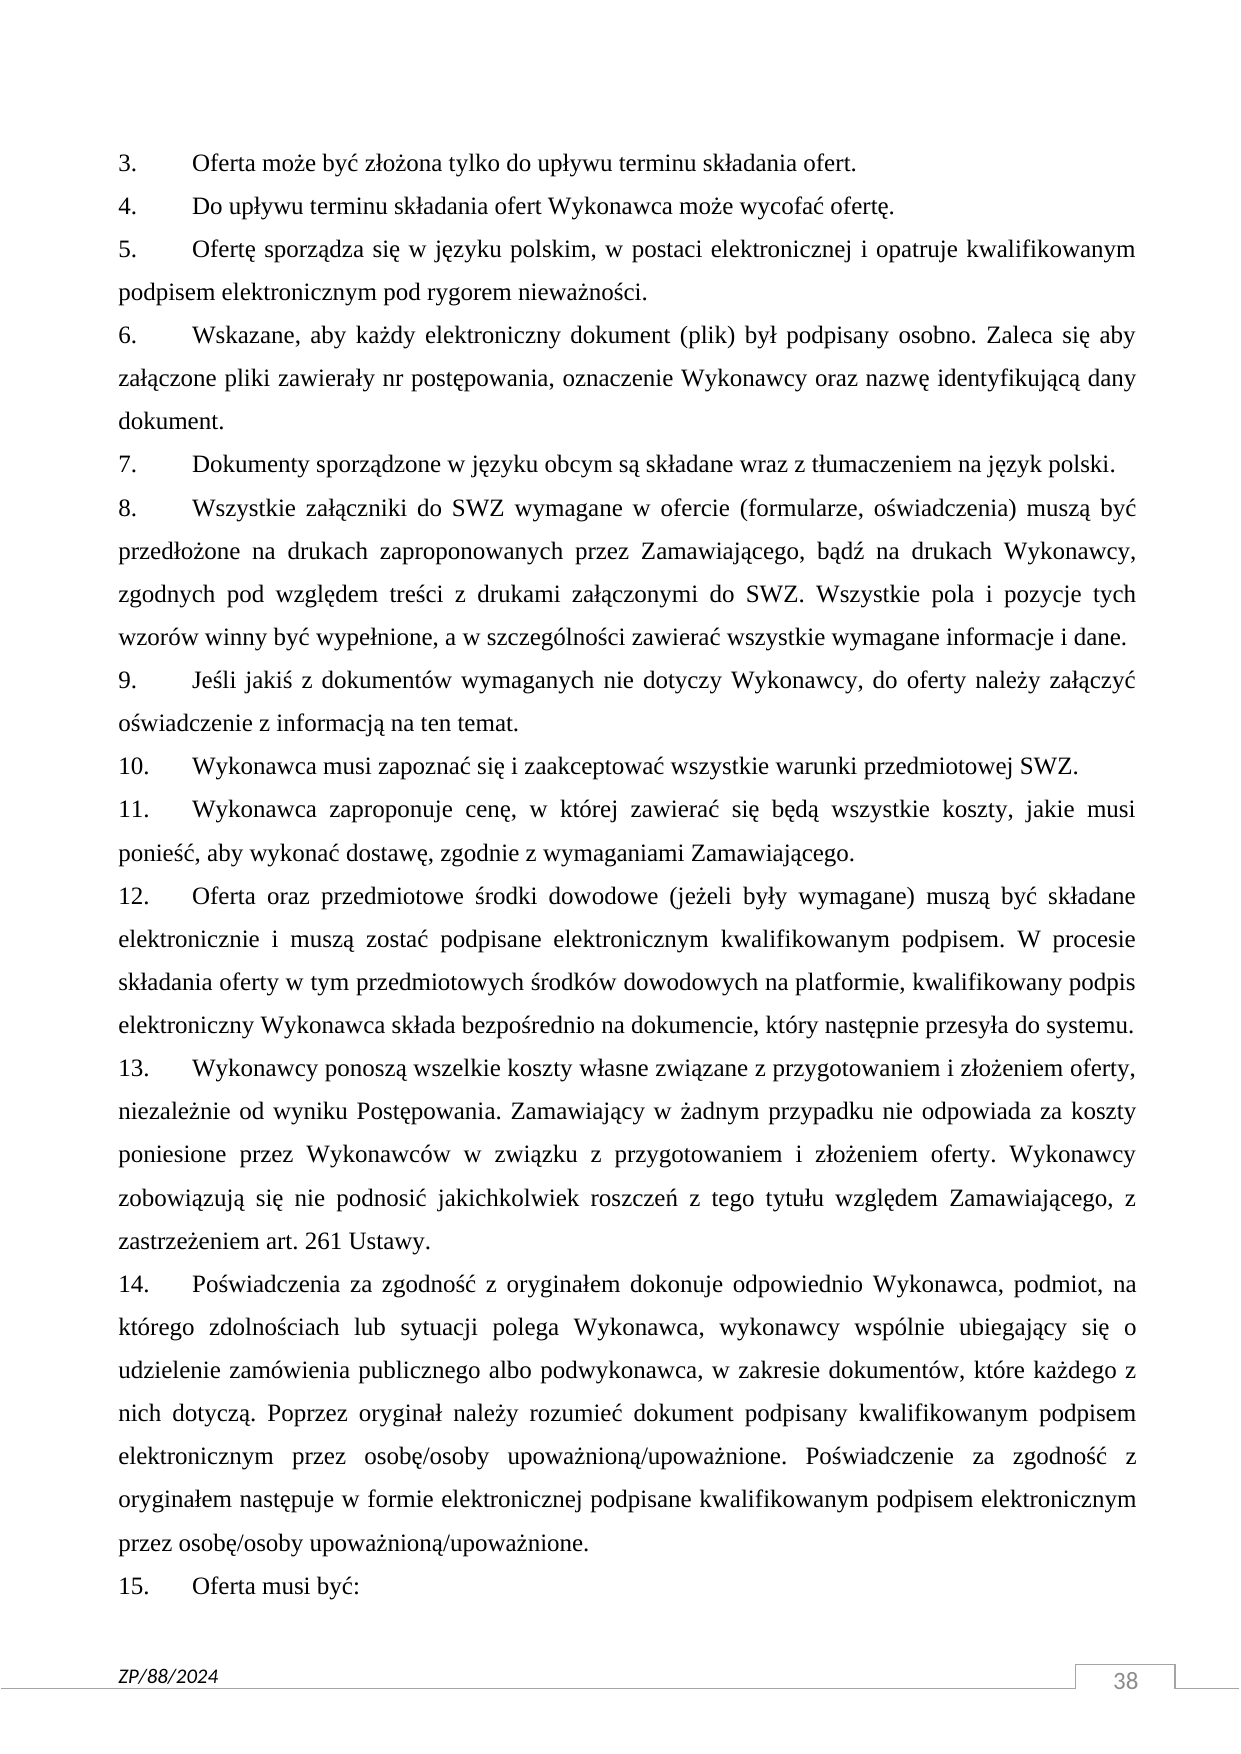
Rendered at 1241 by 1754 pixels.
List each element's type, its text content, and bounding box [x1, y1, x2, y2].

text 12. Oferta oraz przedmiotowe środki dowodowe (jeżeli były wymagane) muszą być składane elektronicznie i muszą zostać podpisane elektronicznym kwalifikowanym podpisem. W procesie składania oferty w tym przedmiotowych środków dowodowych na platformie, kwalifikowany podpis elektroniczny Wykonawca składa bezpośrednio na dokumencie, który następnie przesyła do systemu. [118, 881, 1137, 1039]
text 10. Wykonawca musi zapoznać się i zaakceptować wszystkie warunki przedmiotowej SWZ. [118, 751, 1137, 780]
text 8. Wszystkie załączniki do SWZ wymagane w ofercie (formularze, oświadczenia) muszą być przedłożone na drukach zaproponowanych przez Zamawiającego, bądź na drukach Wykonawcy, zgodnych pod względem treści z drukami załączonymi do SWZ. Wszystkie pola i pozycje tych wzorów winny być wypełnione, a w szczególności zawierać wszystkie wymagane informacje i dane. [118, 493, 1137, 651]
text 14. Poświadczenia za zgodność z oryginałem dokonuje odpowiednio Wykonawca, podmiot, na którego zdolnościach lub sytuacji polega Wykonawca, wykonawcy wspólnie ubiegający się o udzielenie zamówienia publicznego albo podwykonawca, w zakresie dokumentów, które każdego z nich dotyczą. Poprzez oryginał należy rozumieć dokument podpisany kwalifikowanym podpisem elektronicznym przez osobę/osoby upoważnioną/upoważnione. Poświadczenie za zgodność z oryginałem następuje w formie elektronicznej podpisane kwalifikowanym podpisem elektronicznym przez osobę/osoby upoważnioną/upoważnione. [118, 1269, 1137, 1556]
text 9. Jeśli jakiś z dokumentów wymaganych nie dotyczy Wykonawcy, do oferty należy załączyć oświadczenie z informacją na ten temat. [118, 665, 1137, 737]
text 4. Do upływu terminu składania ofert Wykonawca może wycofać ofertę. [118, 191, 1137, 219]
text 7. Dokumenty sporządzone w języku obcym są składane wraz z tłumaczeniem na język polski. [118, 449, 1137, 478]
text 13. Wykonawcy ponoszą wszelkie koszty własne związane z przygotowaniem i złożeniem oferty, niezależnie od wyniku Postępowania. Zamawiający w żadnym przypadku nie odpowiada za koszty poniesione przez Wykonawców w związku z przygotowaniem i złożeniem oferty. Wykonawcy zobowiązują się nie podnosić jakichkolwiek roszczeń z tego tytułu względem Zamawiającego, z zastrzeżeniem art. 261 Ustawy. [118, 1053, 1137, 1254]
text 3. Oferta może być złożona tylko do upływu terminu składania ofert. [118, 148, 1137, 176]
text 6. Wskazane, aby każdy elektroniczny dokument (plik) był podpisany osobno. Zaleca się aby załączone pliki zawierały nr postępowania, oznaczenie Wykonawcy oraz nazwę identyfikującą dany dokument. [118, 320, 1137, 435]
text 15. Oferta musi być: [118, 1571, 1137, 1599]
text 11. Wykonawca zaproponuje cenę, w której zawierać się będą wszystkie koszty, jakie musi ponieść, aby wykonać dostawę, zgodnie z wymaganiami Zamawiającego. [118, 794, 1137, 866]
text 5. Ofertę sporządza się w języku polskim, w postaci elektronicznej i opatruje kwalifikowanym podpisem elektronicznym pod rygorem nieważności. [118, 234, 1137, 306]
